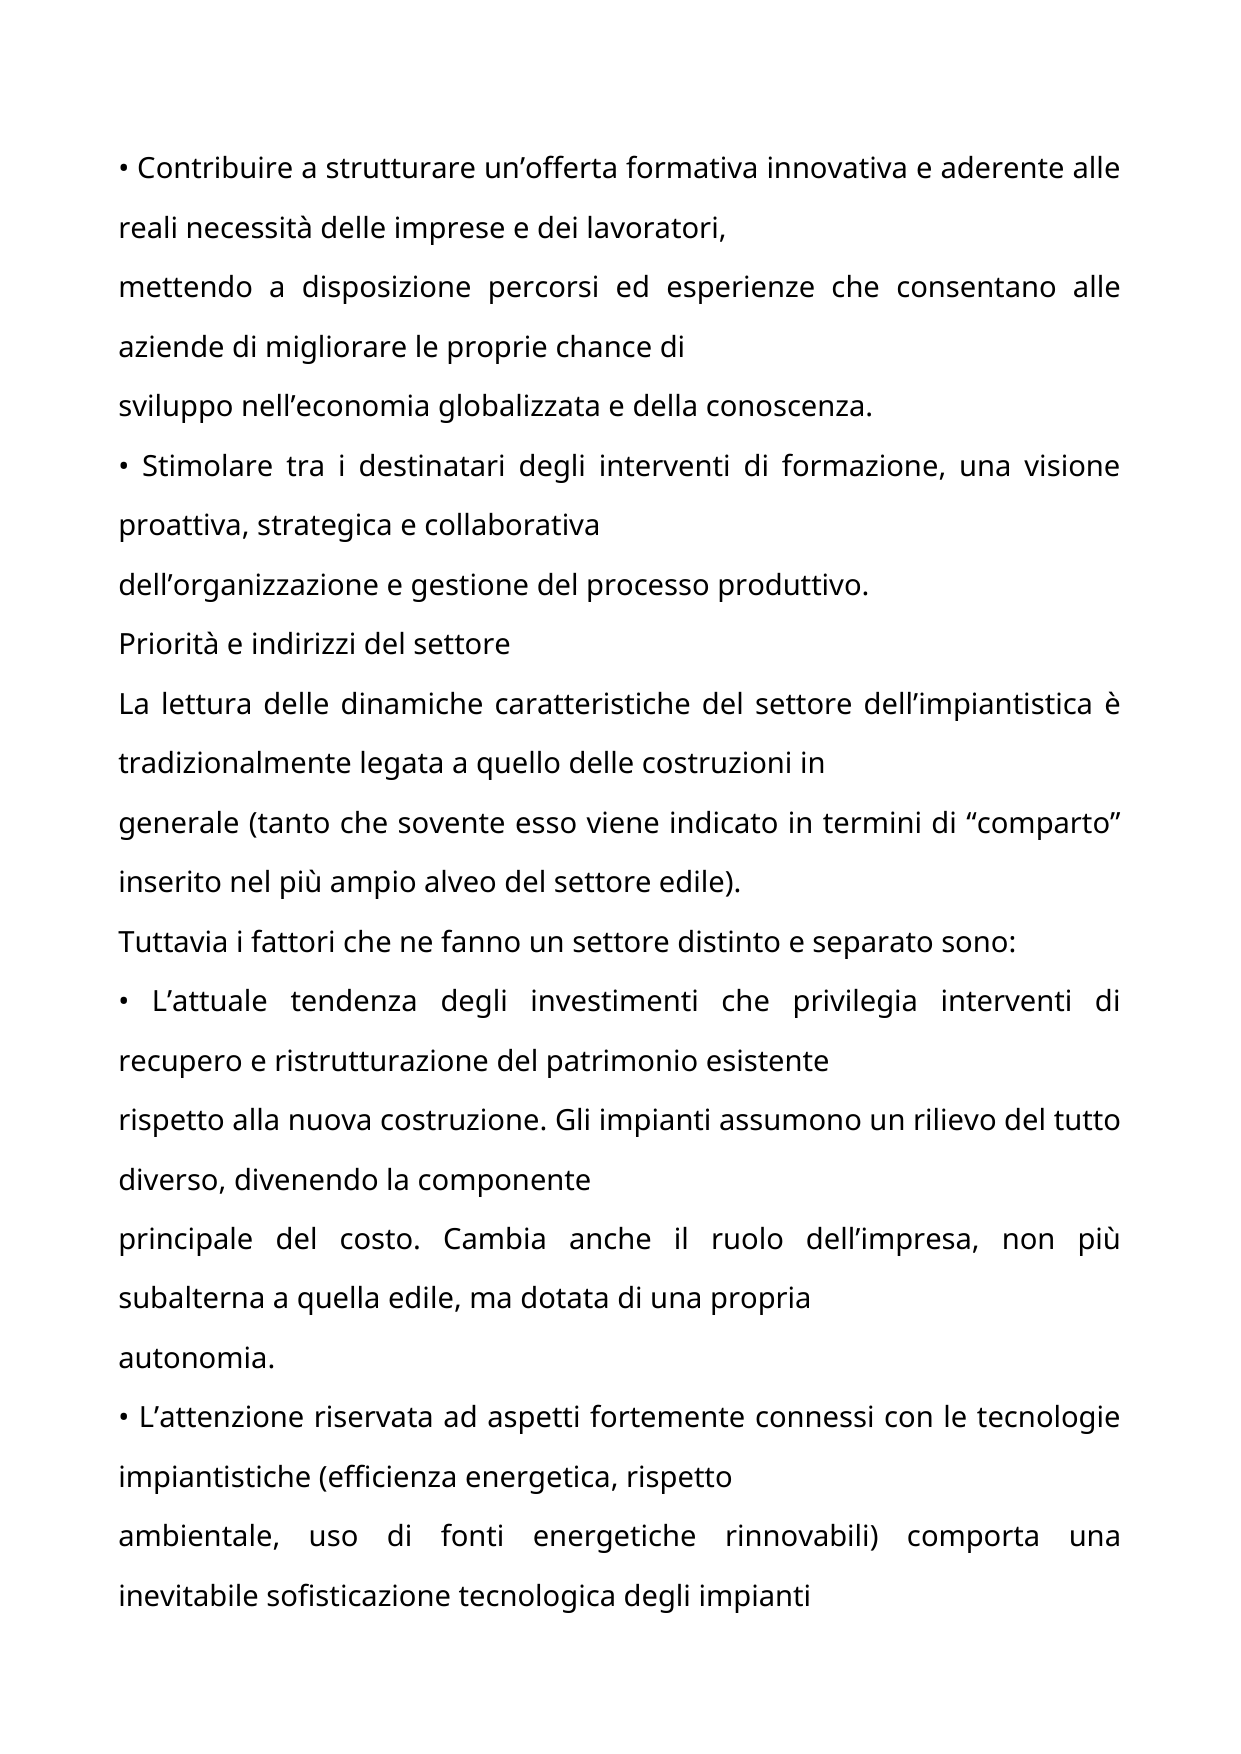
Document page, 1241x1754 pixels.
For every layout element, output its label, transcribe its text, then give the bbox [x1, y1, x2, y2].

text • L’attuale tendenza degli investimenti che privilegia interventi di recupero e ristrutturazione del patrimonio esistente [118, 980, 1122, 1079]
text generale (tanto che sovente esso viene indicato in termini di “comparto” inserito nel più ampio alveo del settore edile). [118, 802, 1122, 901]
text sviluppo nell’economia globalizzata e della conoscenza. [118, 386, 1122, 425]
text Priorità e indirizzi del settore [118, 623, 1122, 663]
text • Stimolare tra i destinatari degli interventi di formazione, una visione proattiva, strategica e collaborativa [118, 445, 1122, 544]
text • L’attenzione riservata ad aspetti fortemente connessi con le tecnologie impiantistiche (efficienza energetica, rispetto [118, 1397, 1122, 1496]
text principale del costo. Cambia anche il ruolo dell’impresa, non più subalterna a quella edile, ma dotata di una propria [118, 1218, 1122, 1317]
text ambientale, uso di fonti energetiche rinnovabili) comporta una inevitabile sofisticazione tecnologica degli impianti [118, 1516, 1122, 1615]
text mettendo a disposizione percorsi ed esperienze che consentano alle aziende di migliorare le proprie chance di [118, 267, 1122, 366]
text rispetto alla nuova costruzione. Gli impianti assumono un rilievo del tutto diverso, divenendo la componente [118, 1099, 1122, 1198]
text autonomia. [118, 1337, 1122, 1377]
text La lettura delle dinamiche caratteristiche del settore dell’impiantistica è tradizionalmente legata a quello delle costruzioni in [118, 683, 1122, 782]
text Tuttavia i fattori che ne fanno un settore distinto e separato sono: [118, 921, 1122, 961]
text dell’organizzazione e gestione del processo produttivo. [118, 564, 1122, 604]
text • Contribuire a strutturare un’offerta formativa innovativa e aderente alle reali necessità delle imprese e dei lavoratori, [118, 148, 1122, 247]
